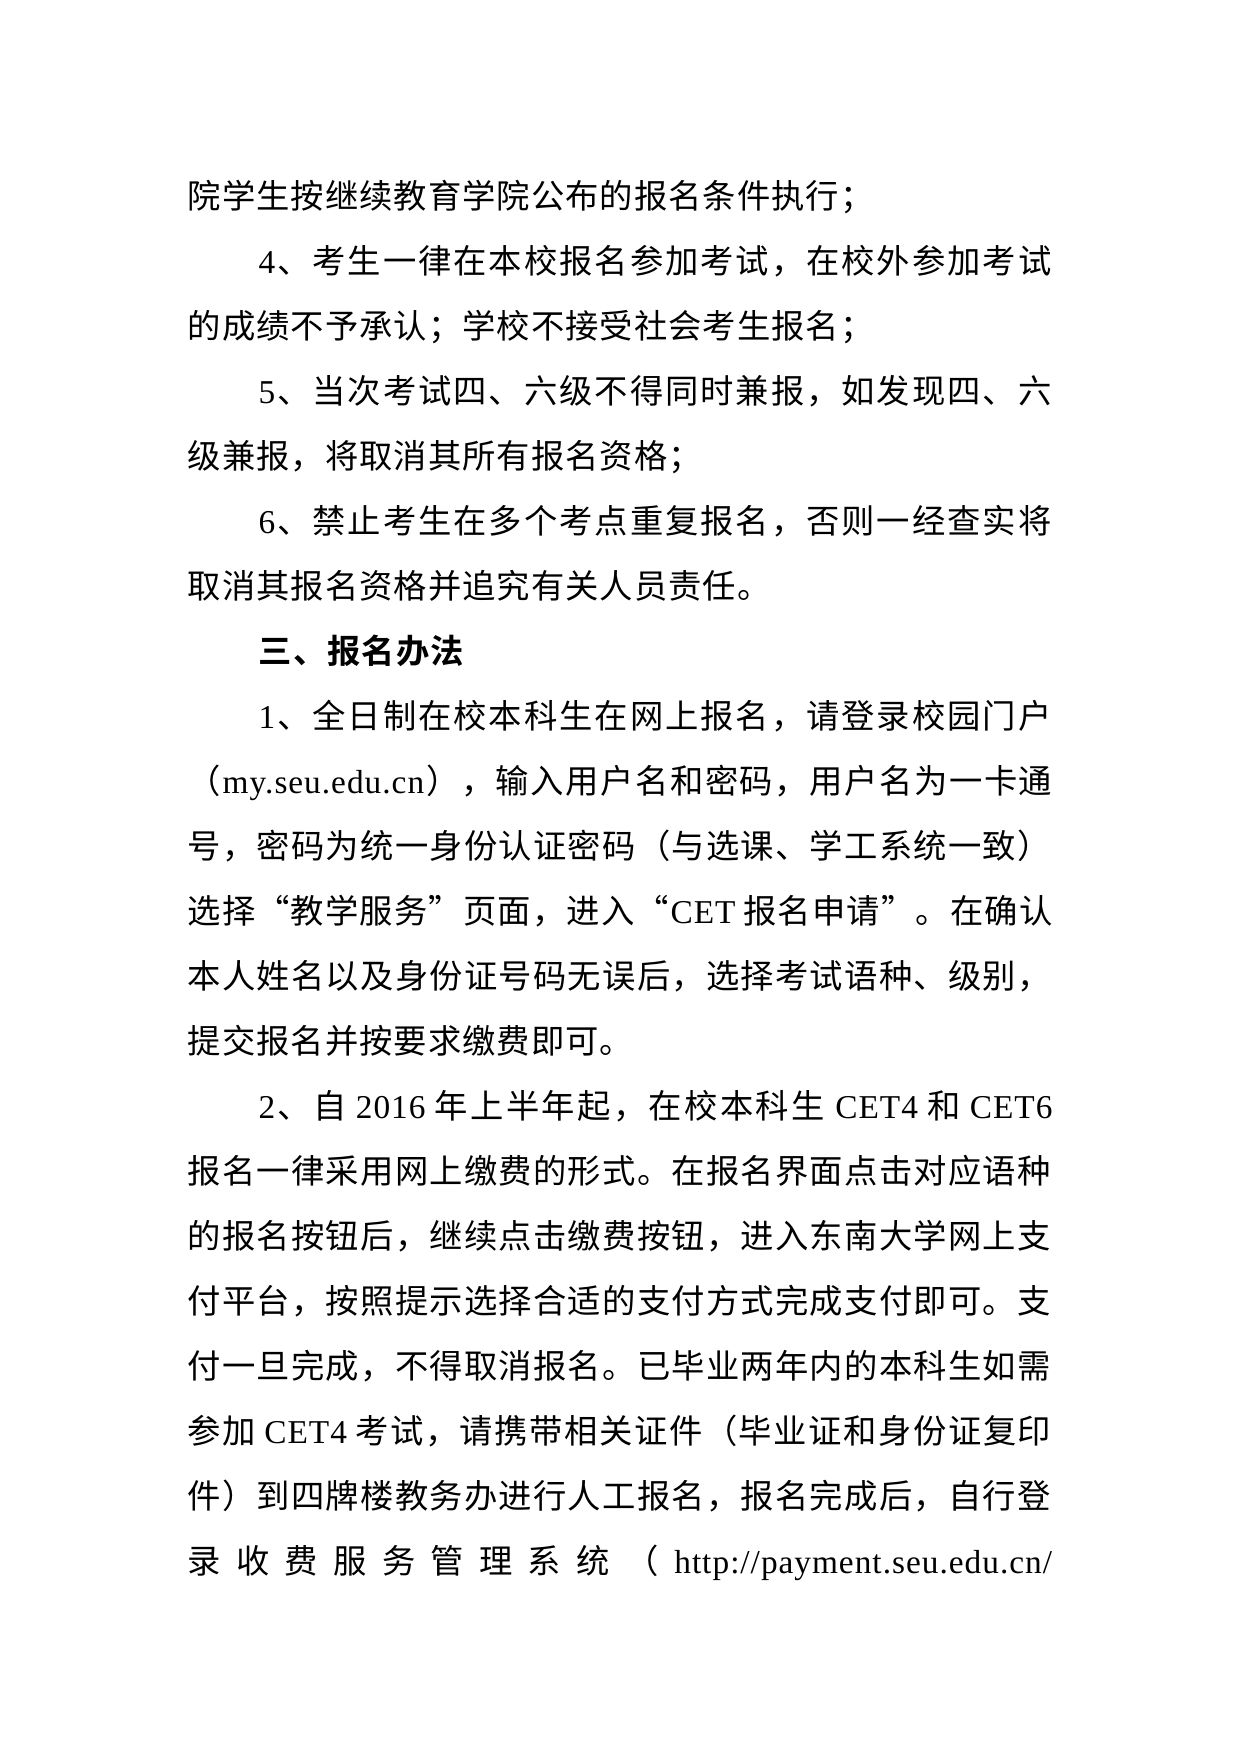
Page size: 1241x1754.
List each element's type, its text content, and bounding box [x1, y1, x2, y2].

text 1、全日制在校本科生在网上报名，请登录校园门户（my.seu.edu.cn），输入用户名和密码，用户名为一卡通号，密码为统一身份认证密码（与选课、学工系统一致）。选择“教学服务”页面，进入“CET报名申请”。在确认本人姓名以及身份证号码无误后，选择考试语种、级别，提交报名并按要求缴费即可。 [187, 682, 1053, 1072]
text 4、考生一律在本校报名参加考试，在校外参加考试的成绩不予承认；学校不接受社会考生报名； [187, 227, 1053, 357]
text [187, 1072, 1053, 1592]
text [187, 162, 1053, 227]
text 5、当次考试四、六级不得同时兼报，如发现四、六级兼报，将取消其所有报名资格； [187, 357, 1053, 487]
text 三、报名办法 [187, 617, 1053, 682]
text 6、禁止考生在多个考点重复报名，否则一经查实将取消其报名资格并追究有关人员责任。 [187, 487, 1053, 617]
